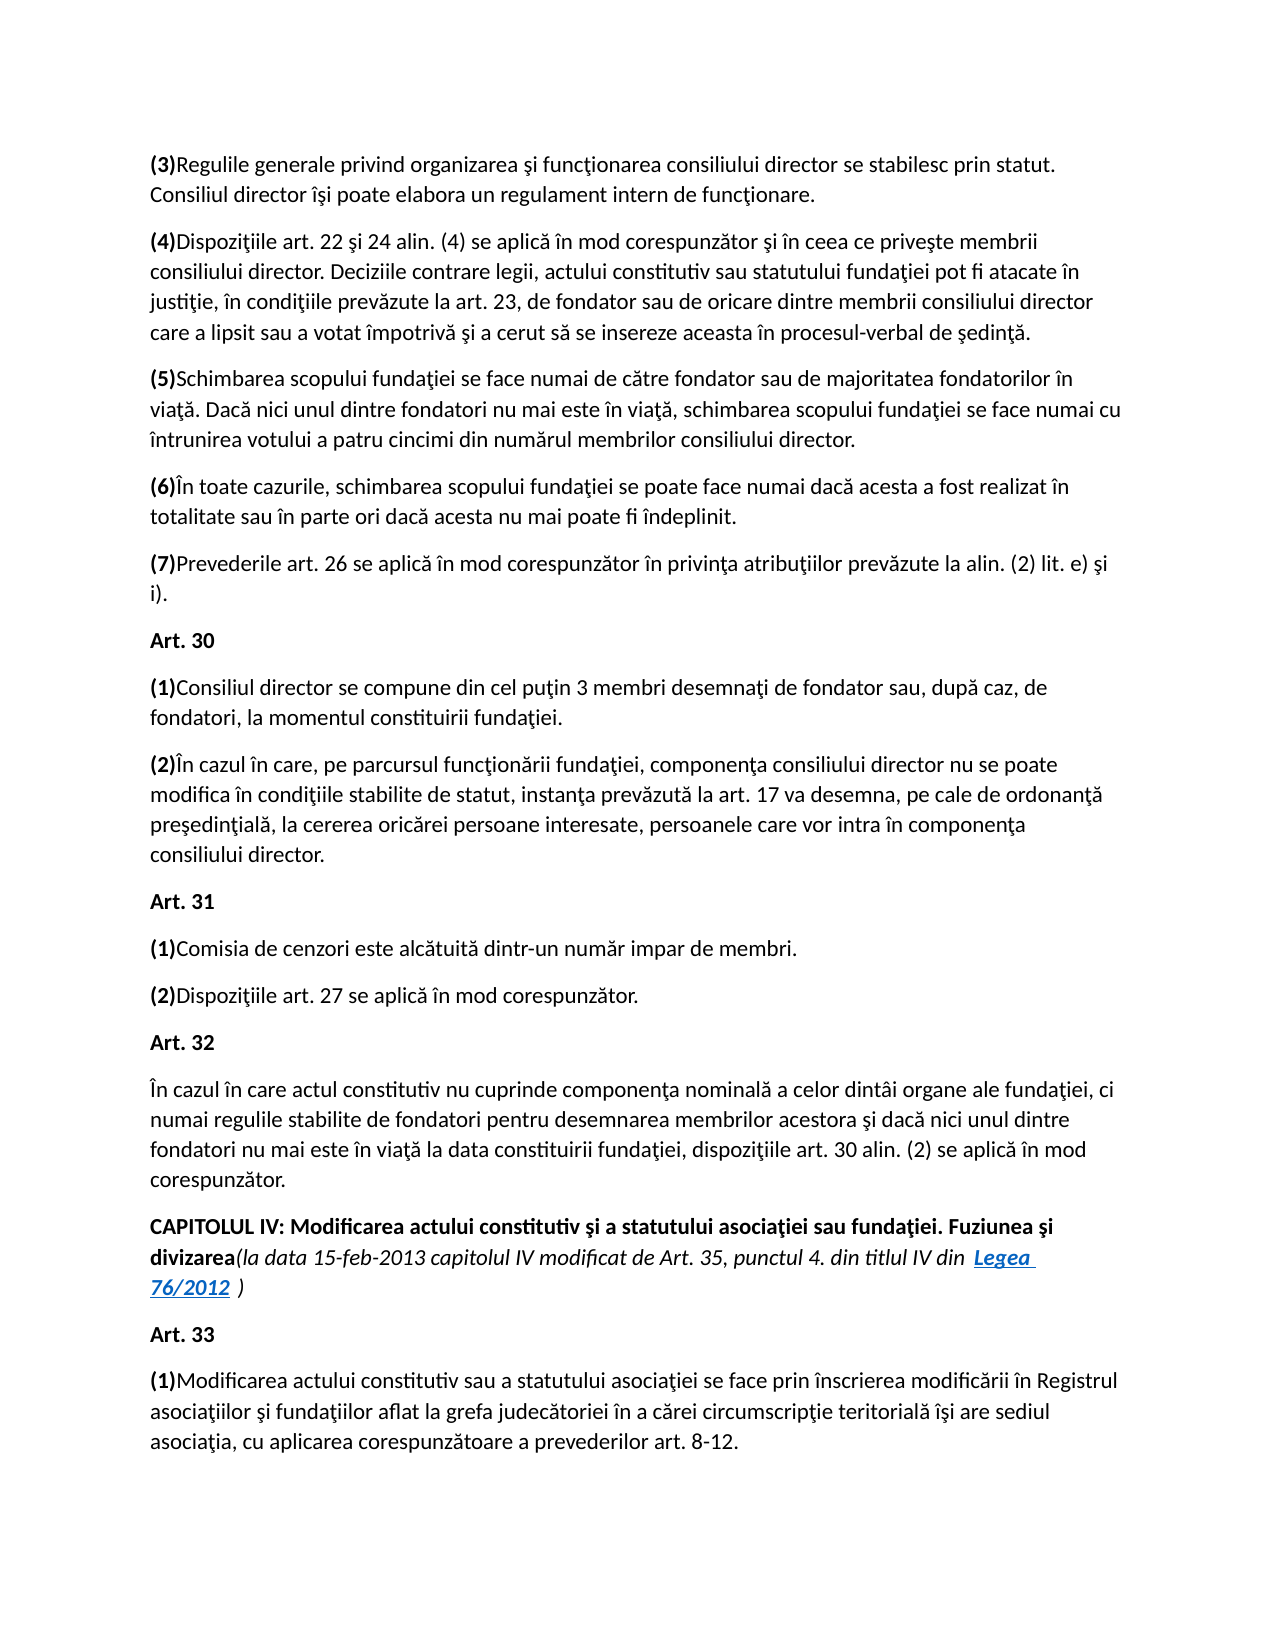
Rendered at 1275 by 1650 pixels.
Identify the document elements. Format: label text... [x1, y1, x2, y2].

text Art. 31 [150, 887, 1125, 916]
text (1)Consiliul director se compune din cel puţin 3 membri desemnaţi de fondator sau, după caz, de fondatori, la momentul constituirii fundaţiei. [150, 673, 1125, 731]
text (6)În toate cazurile, schimbarea scopului fundaţiei se poate face numai dacă acesta a fost realizat în totalitate sau în parte ori dacă acesta nu mai poate fi îndeplinit. [150, 472, 1125, 530]
text Art. 33 [150, 1320, 1125, 1348]
text (2)În cazul în care, pe parcursul funcţionării fundaţiei, componenţa consiliului director nu se poate modifica în condiţiile stabilite de statut, instanţa prevăzută la art. 17 va desemna, pe cale de ordonanţă preşedinţială, la cererea oricărei persoane interesate, persoanele care vor intra în componenţa consiliului director. [150, 750, 1125, 869]
text CAPITOLUL IV: Modificarea actului constitutiv şi a statutului asociaţiei sau fundaţiei. Fuziunea şi divizarea(la data 15-feb-2013 capitolul IV modificat de Art. 35, punctul 4. din titlul IV din Legea 76/2012 ) [150, 1212, 1125, 1301]
text (1)Modificarea actului constitutiv sau a statutului asociaţiei se face prin înscrierea modificării în Registrul asociaţiilor şi fundaţiilor aflat la grefa judecătoriei în a cărei circumscripţie teritorială îşi are sediul asociaţia, cu aplicarea corespunzătoare a prevederilor art. 8-12. [150, 1367, 1125, 1455]
text În cazul în care actul constitutiv nu cuprinde componenţa nominală a celor dintâi organe ale fundaţiei, ci numai regulile stabilite de fondatori pentru desemnarea membrilor acestora şi dacă nici unul dintre fondatori nu mai este în viaţă la data constituirii fundaţiei, dispoziţiile art. 30 alin. (2) se aplică în mod corespunzător. [150, 1075, 1125, 1194]
text Art. 32 [150, 1028, 1125, 1056]
text (7)Prevederile art. 26 se aplică în mod corespunzător în privinţa atribuţiilor prevăzute la alin. (2) lit. e) şi i). [150, 549, 1125, 607]
text (4)Dispoziţiile art. 22 şi 24 alin. (4) se aplică în mod corespunzător şi în ceea ce priveşte membrii consiliului director. Deciziile contrare legii, actului constitutiv sau statutului fundaţiei pot fi atacate în justiţie, în condiţiile prevăzute la art. 23, de fondator sau de oricare dintre membrii consiliului director care a lipsit sau a votat împotrivă şi a cerut să se insereze aceasta în procesul-verbal de şedinţă. [150, 227, 1125, 346]
text Art. 30 [150, 626, 1125, 654]
text (2)Dispoziţiile art. 27 se aplică în mod corespunzător. [150, 981, 1125, 1009]
text (3)Regulile generale privind organizarea şi funcţionarea consiliului director se stabilesc prin statut. Consiliul director îşi poate elabora un regulament intern de funcţionare. [150, 150, 1125, 208]
text (1)Comisia de cenzori este alcătuită dintr-un număr impar de membri. [150, 934, 1125, 962]
text (5)Schimbarea scopului fundaţiei se face numai de către fondator sau de majoritatea fondatorilor în viaţă. Dacă nici unul dintre fondatori nu mai este în viaţă, schimbarea scopului fundaţiei se face numai cu întrunirea votului a patru cincimi din numărul membrilor consiliului director. [150, 364, 1125, 453]
